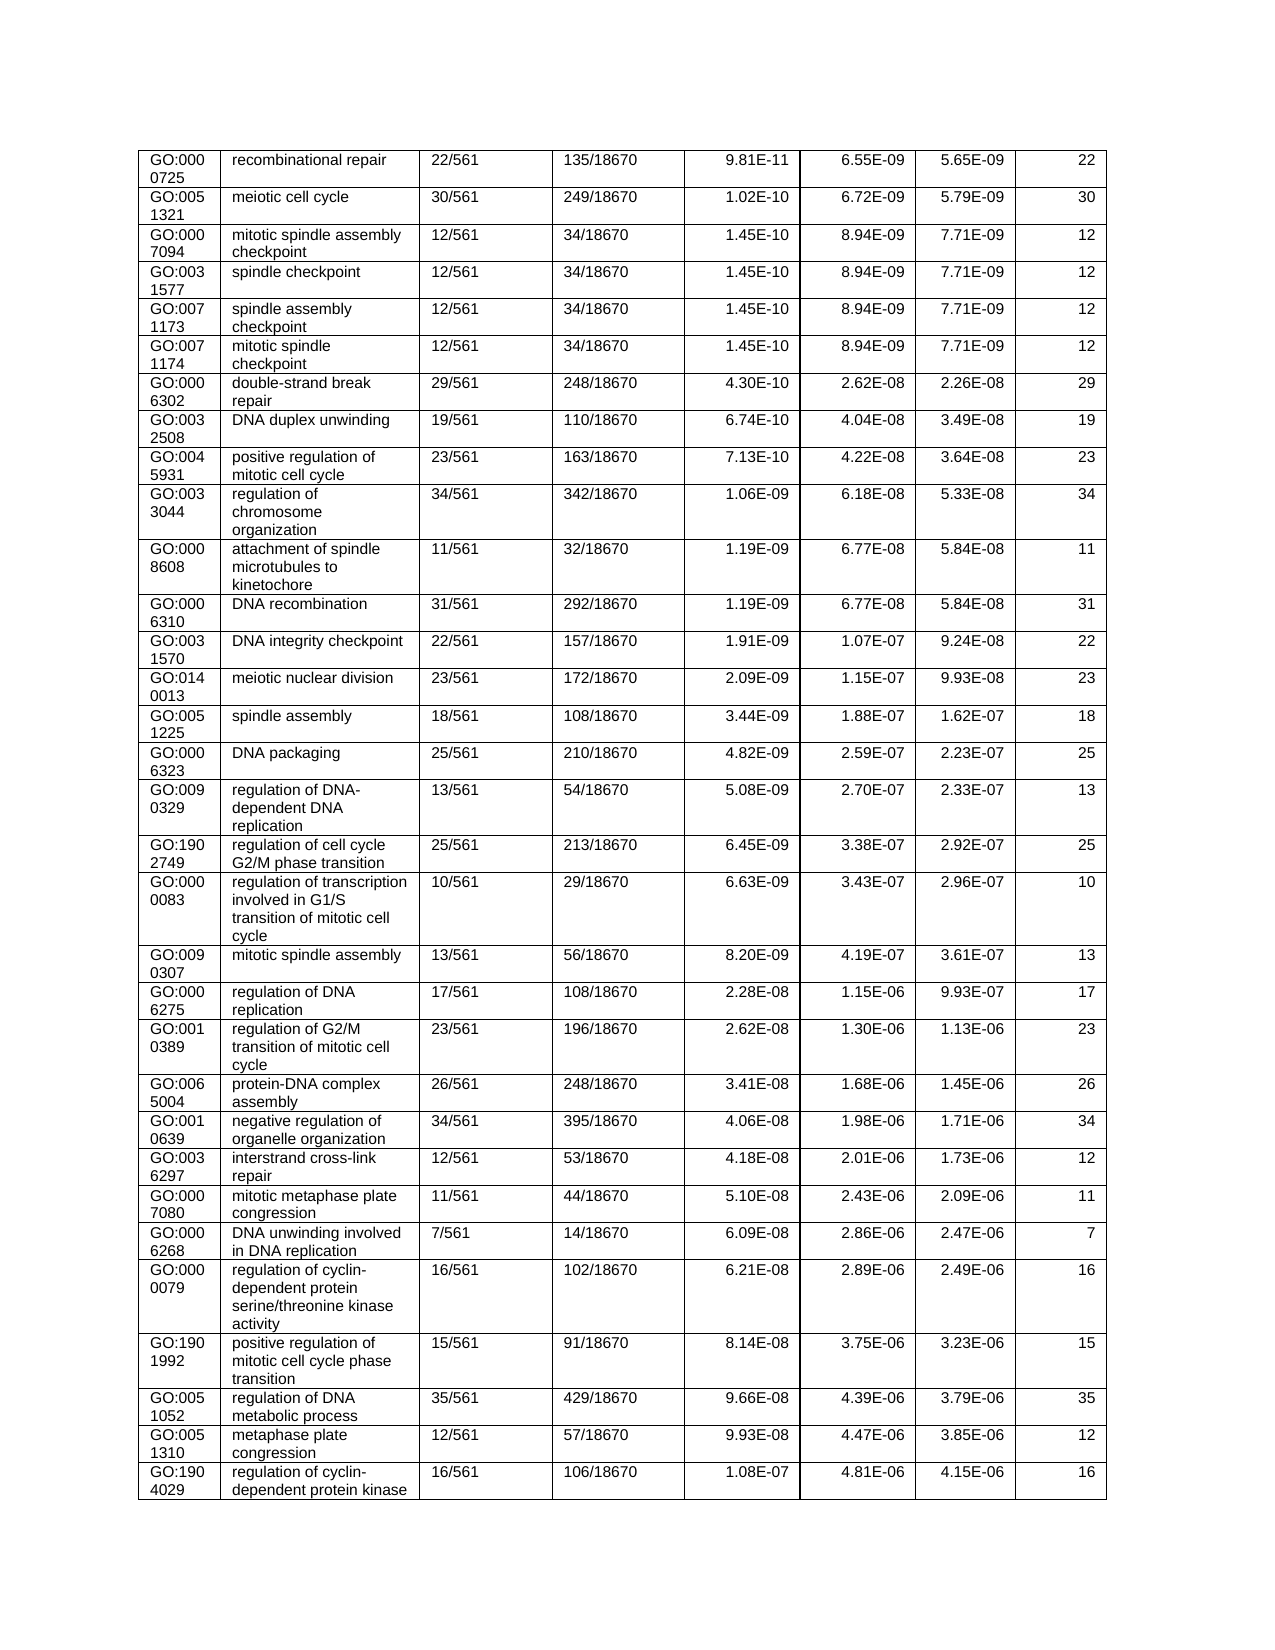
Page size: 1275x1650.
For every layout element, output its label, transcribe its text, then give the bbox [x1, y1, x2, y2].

table_cell GO:0071173 [139, 299, 220, 335]
table_cell 163/18670 [553, 448, 684, 484]
table_cell 4.18E-08 [685, 1149, 799, 1185]
table_cell 9.93E-08 [916, 669, 1015, 705]
table_cell regulation of DNA replication [221, 983, 419, 1019]
table_cell 3.49E-08 [916, 411, 1015, 447]
table_cell 1.73E-06 [916, 1149, 1015, 1185]
table_cell GO:0000083 [139, 873, 220, 945]
table_cell 6.72E-09 [801, 188, 915, 224]
table_cell 22 [1016, 632, 1106, 668]
table_cell 1.15E-07 [801, 669, 915, 705]
table_cell regulation of cyclin-dependent protein serine/threonine kinase activity [221, 1260, 419, 1332]
table_cell 56/18670 [553, 946, 684, 982]
table_cell 1.13E-06 [916, 1020, 1015, 1074]
table_cell 2.96E-07 [916, 873, 1015, 945]
table_cell protein-DNA complex assembly [221, 1075, 419, 1111]
table_cell 22 [1016, 151, 1106, 187]
table_cell GO:0031570 [139, 632, 220, 668]
table_cell 32/18670 [553, 540, 684, 594]
table_cell meiotic nuclear division [221, 669, 419, 705]
table_cell 1.45E-10 [685, 225, 799, 261]
table_cell 23 [1016, 669, 1106, 705]
table_cell meiotic cell cycle [221, 188, 419, 224]
table_cell GO:0051052 [139, 1389, 220, 1425]
table_cell 15 [1016, 1334, 1106, 1388]
table_cell 23 [1016, 448, 1106, 484]
table_cell 1.06E-09 [685, 485, 799, 539]
table_cell 18/561 [420, 706, 552, 742]
table_cell 2.09E-09 [685, 669, 799, 705]
table_cell 4.81E-06 [801, 1463, 915, 1499]
table_cell 13/561 [420, 780, 552, 834]
table_cell 10 [1016, 873, 1106, 945]
table_cell positive regulation of mitotic cell cycle [221, 448, 419, 484]
table_cell GO:0006268 [139, 1223, 220, 1259]
table_cell 2.43E-06 [801, 1186, 915, 1222]
table_cell GO:0031577 [139, 262, 220, 298]
table_cell DNA duplex unwinding [221, 411, 419, 447]
table_cell 44/18670 [553, 1186, 684, 1222]
table_cell 16 [1016, 1463, 1106, 1499]
table_cell 11 [1016, 1186, 1106, 1222]
table_cell positive regulation of mitotic cell cycle phase transition [221, 1334, 419, 1388]
table_cell 110/18670 [553, 411, 684, 447]
table_cell 34/18670 [553, 299, 684, 335]
table_cell 8.94E-09 [801, 336, 915, 372]
table_cell 16 [1016, 1260, 1106, 1332]
table_cell GO:0000079 [139, 1260, 220, 1332]
table_cell 5.10E-08 [685, 1186, 799, 1222]
table_cell GO:0006302 [139, 374, 220, 409]
table_cell 2.70E-07 [801, 780, 915, 834]
table_cell 9.24E-08 [916, 632, 1015, 668]
table_cell 108/18670 [553, 706, 684, 742]
table_cell 18 [1016, 706, 1106, 742]
table_cell GO:0006323 [139, 743, 220, 779]
table_cell 2.62E-08 [685, 1020, 799, 1074]
table_cell GO:0071174 [139, 336, 220, 372]
table_cell 2.89E-06 [801, 1260, 915, 1332]
table_cell 2.62E-08 [801, 374, 915, 409]
table_cell 5.33E-08 [916, 485, 1015, 539]
table_cell 2.92E-07 [916, 836, 1015, 872]
table_cell 196/18670 [553, 1020, 684, 1074]
table_cell 34 [1016, 485, 1106, 539]
table_cell 157/18670 [553, 632, 684, 668]
table_cell 34/561 [420, 1112, 552, 1148]
table_cell 3.43E-07 [801, 873, 915, 945]
table_cell 1.45E-06 [916, 1075, 1015, 1111]
table_cell 25/561 [420, 743, 552, 779]
table_cell 3.79E-06 [916, 1389, 1015, 1425]
table_cell 8.14E-08 [685, 1334, 799, 1388]
table_cell regulation of DNA metabolic process [221, 1389, 419, 1425]
table_cell 5.84E-08 [916, 595, 1015, 631]
table_cell 12/561 [420, 1149, 552, 1185]
table_cell 3.41E-08 [685, 1075, 799, 1111]
table_cell 7.71E-09 [916, 299, 1015, 335]
table_cell regulation of transcription involved in G1/S transition of mitotic cell cycle [221, 873, 419, 945]
table_cell GO:1902749 [139, 836, 220, 872]
table_cell 23/561 [420, 1020, 552, 1074]
table_cell 34/18670 [553, 336, 684, 372]
table_cell GO:0006275 [139, 983, 220, 1019]
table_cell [221, 1463, 419, 1499]
table_cell 26 [1016, 1075, 1106, 1111]
table_cell mitotic spindle checkpoint [221, 336, 419, 372]
table_cell 13/561 [420, 946, 552, 982]
table_cell 4.19E-07 [801, 946, 915, 982]
table_cell 2.47E-06 [916, 1223, 1015, 1259]
table_cell spindle checkpoint [221, 262, 419, 298]
table_cell 17 [1016, 983, 1106, 1019]
table_cell interstrand cross-link repair [221, 1149, 419, 1185]
table_cell double-strand break repair [221, 374, 419, 409]
table_cell attachment of spindle microtubules to kinetochore [221, 540, 419, 594]
table_cell 29 [1016, 374, 1106, 409]
table_cell metaphase plate congression [221, 1426, 419, 1462]
table_cell 3.44E-09 [685, 706, 799, 742]
table_cell 1.71E-06 [916, 1112, 1015, 1148]
table_cell 15/561 [420, 1334, 552, 1388]
table_cell 248/18670 [553, 1075, 684, 1111]
table_cell 8.94E-09 [801, 299, 915, 335]
table_cell 4.06E-08 [685, 1112, 799, 1148]
table_cell 2.86E-06 [801, 1223, 915, 1259]
table_cell 4.04E-08 [801, 411, 915, 447]
table_cell 7.71E-09 [916, 336, 1015, 372]
table_cell 31 [1016, 595, 1106, 631]
table_cell 7.71E-09 [916, 225, 1015, 261]
table_cell GO:0008608 [139, 540, 220, 594]
table_cell 22/561 [420, 632, 552, 668]
table_cell 17/561 [420, 983, 552, 1019]
table_cell 342/18670 [553, 485, 684, 539]
table_cell 395/18670 [553, 1112, 684, 1148]
table_cell mitotic metaphase plate congression [221, 1186, 419, 1222]
table_cell GO:0065004 [139, 1075, 220, 1111]
table_cell 6.77E-08 [801, 540, 915, 594]
table_cell 1.88E-07 [801, 706, 915, 742]
table_cell 1.19E-09 [685, 595, 799, 631]
table_cell mitotic spindle assembly checkpoint [221, 225, 419, 261]
table_cell 14/18670 [553, 1223, 684, 1259]
table_cell 34/561 [420, 485, 552, 539]
table_cell GO:0007080 [139, 1186, 220, 1222]
table_cell 3.75E-06 [801, 1334, 915, 1388]
table_cell 12/561 [420, 262, 552, 298]
table_cell 29/561 [420, 374, 552, 409]
table_cell 10/561 [420, 873, 552, 945]
table_cell 6.18E-08 [801, 485, 915, 539]
table_cell 7.13E-10 [685, 448, 799, 484]
table_cell 9.81E-11 [685, 151, 799, 187]
table_cell GO:0051310 [139, 1426, 220, 1462]
table_cell 23/561 [420, 448, 552, 484]
table_cell 106/18670 [553, 1463, 684, 1499]
table_cell 23 [1016, 1020, 1106, 1074]
table_cell 57/18670 [553, 1426, 684, 1462]
table_cell 210/18670 [553, 743, 684, 779]
table_cell 35 [1016, 1389, 1106, 1425]
table_cell GO:0140013 [139, 669, 220, 705]
table_cell 4.47E-06 [801, 1426, 915, 1462]
table_cell spindle assembly [221, 706, 419, 742]
table_cell 2.26E-08 [916, 374, 1015, 409]
table_cell regulation of G2/M transition of mitotic cell cycle [221, 1020, 419, 1074]
table_cell 1.30E-06 [801, 1020, 915, 1074]
table_cell GO:1904029 [139, 1463, 220, 1499]
table_cell 12 [1016, 1149, 1106, 1185]
table_cell 1.15E-06 [801, 983, 915, 1019]
table_cell 135/18670 [553, 151, 684, 187]
table_cell 12 [1016, 336, 1106, 372]
table_cell 2.01E-06 [801, 1149, 915, 1185]
table_cell 9.66E-08 [685, 1389, 799, 1425]
table_cell 4.82E-09 [685, 743, 799, 779]
table_cell DNA integrity checkpoint [221, 632, 419, 668]
table_cell regulation of DNA-dependent DNA replication [221, 780, 419, 834]
table_cell 12 [1016, 1426, 1106, 1462]
table_cell 1.45E-10 [685, 262, 799, 298]
table_cell 2.28E-08 [685, 983, 799, 1019]
table_cell 102/18670 [553, 1260, 684, 1332]
table_cell regulation of chromosome organization [221, 485, 419, 539]
table_cell mitotic spindle assembly [221, 946, 419, 982]
table_cell 4.39E-06 [801, 1389, 915, 1425]
table_cell 25 [1016, 836, 1106, 872]
table_cell 6.55E-09 [801, 151, 915, 187]
table_cell GO:0010389 [139, 1020, 220, 1074]
table_cell GO:0033044 [139, 485, 220, 539]
table_cell 1.91E-09 [685, 632, 799, 668]
table_cell 9.93E-08 [685, 1426, 799, 1462]
table_cell recombinational repair [221, 151, 419, 187]
table_cell 8.20E-09 [685, 946, 799, 982]
table_cell 1.68E-06 [801, 1075, 915, 1111]
table_cell 6.63E-09 [685, 873, 799, 945]
table_cell DNA unwinding involved in DNA replication [221, 1223, 419, 1259]
table_cell 3.64E-08 [916, 448, 1015, 484]
table_cell 34 [1016, 1112, 1106, 1148]
table_cell 12/561 [420, 1426, 552, 1462]
table_cell 23/561 [420, 669, 552, 705]
table_cell negative regulation of organelle organization [221, 1112, 419, 1148]
table_cell 54/18670 [553, 780, 684, 834]
table_cell 9.93E-07 [916, 983, 1015, 1019]
table_cell 16/561 [420, 1463, 552, 1499]
table_cell 12/561 [420, 299, 552, 335]
table_cell DNA recombination [221, 595, 419, 631]
table_cell 11 [1016, 540, 1106, 594]
table_cell 8.94E-09 [801, 262, 915, 298]
table_cell GO:0051321 [139, 188, 220, 224]
table_cell 172/18670 [553, 669, 684, 705]
table_cell 34/18670 [553, 262, 684, 298]
table_cell GO:0045931 [139, 448, 220, 484]
table_cell 5.79E-09 [916, 188, 1015, 224]
table_cell 16/561 [420, 1260, 552, 1332]
table_cell 213/18670 [553, 836, 684, 872]
table_cell 6.21E-08 [685, 1260, 799, 1332]
table_cell 1.02E-10 [685, 188, 799, 224]
table_cell 1.62E-07 [916, 706, 1015, 742]
table_cell 3.38E-07 [801, 836, 915, 872]
table_cell 13 [1016, 780, 1106, 834]
table_cell spindle assembly checkpoint [221, 299, 419, 335]
table_cell 29/18670 [553, 873, 684, 945]
table_cell 8.94E-09 [801, 225, 915, 261]
table_cell 5.08E-09 [685, 780, 799, 834]
table_cell 1.45E-10 [685, 299, 799, 335]
table_cell 3.23E-06 [916, 1334, 1015, 1388]
table_cell 248/18670 [553, 374, 684, 409]
table_cell 292/18670 [553, 595, 684, 631]
table_cell GO:0090329 [139, 780, 220, 834]
table_cell 35/561 [420, 1389, 552, 1425]
table_cell 26/561 [420, 1075, 552, 1111]
table_cell 4.30E-10 [685, 374, 799, 409]
table_cell 31/561 [420, 595, 552, 631]
table_cell 19/561 [420, 411, 552, 447]
table_cell 34/18670 [553, 225, 684, 261]
table_cell 3.85E-06 [916, 1426, 1015, 1462]
table_cell 30/561 [420, 188, 552, 224]
table_cell 3.61E-07 [916, 946, 1015, 982]
table_cell 11/561 [420, 1186, 552, 1222]
table_cell 7/561 [420, 1223, 552, 1259]
table_cell 2.59E-07 [801, 743, 915, 779]
table_cell 5.65E-09 [916, 151, 1015, 187]
table_cell GO:0000725 [139, 151, 220, 187]
table_cell 53/18670 [553, 1149, 684, 1185]
table_cell 1.45E-10 [685, 336, 799, 372]
table_cell 5.84E-08 [916, 540, 1015, 594]
table_cell 6.09E-08 [685, 1223, 799, 1259]
table_cell GO:0007094 [139, 225, 220, 261]
table_cell 6.77E-08 [801, 595, 915, 631]
table_cell 1.98E-06 [801, 1112, 915, 1148]
table_cell 2.33E-07 [916, 780, 1015, 834]
table_cell 1.07E-07 [801, 632, 915, 668]
table_cell GO:1901992 [139, 1334, 220, 1388]
table_cell GO:0006310 [139, 595, 220, 631]
table_cell 6.45E-09 [685, 836, 799, 872]
table_cell 13 [1016, 946, 1106, 982]
table_cell 30 [1016, 188, 1106, 224]
table_cell 2.23E-07 [916, 743, 1015, 779]
table_cell 1.08E-07 [685, 1463, 799, 1499]
table_cell 7.71E-09 [916, 262, 1015, 298]
table_cell 4.15E-06 [916, 1463, 1015, 1499]
table_cell regulation of cell cycle G2/M phase transition [221, 836, 419, 872]
table_cell 12 [1016, 262, 1106, 298]
table_cell 108/18670 [553, 983, 684, 1019]
table_cell 12/561 [420, 225, 552, 261]
table_cell 2.49E-06 [916, 1260, 1015, 1332]
table_cell 19 [1016, 411, 1106, 447]
table_cell 7 [1016, 1223, 1106, 1259]
table_cell 1.19E-09 [685, 540, 799, 594]
table_cell 249/18670 [553, 188, 684, 224]
table_cell 2.09E-06 [916, 1186, 1015, 1222]
table_cell 12/561 [420, 336, 552, 372]
table_cell DNA packaging [221, 743, 419, 779]
table_cell GO:0032508 [139, 411, 220, 447]
table_cell GO:0051225 [139, 706, 220, 742]
table_cell 11/561 [420, 540, 552, 594]
table_cell 4.22E-08 [801, 448, 915, 484]
table_cell 429/18670 [553, 1389, 684, 1425]
table_cell GO:0010639 [139, 1112, 220, 1148]
table_cell 12 [1016, 225, 1106, 261]
table_cell 12 [1016, 299, 1106, 335]
table_cell 91/18670 [553, 1334, 684, 1388]
table_cell 22/561 [420, 151, 552, 187]
table_cell GO:0036297 [139, 1149, 220, 1185]
table_cell 25/561 [420, 836, 552, 872]
table_cell GO:0090307 [139, 946, 220, 982]
table_cell 6.74E-10 [685, 411, 799, 447]
table_cell 25 [1016, 743, 1106, 779]
